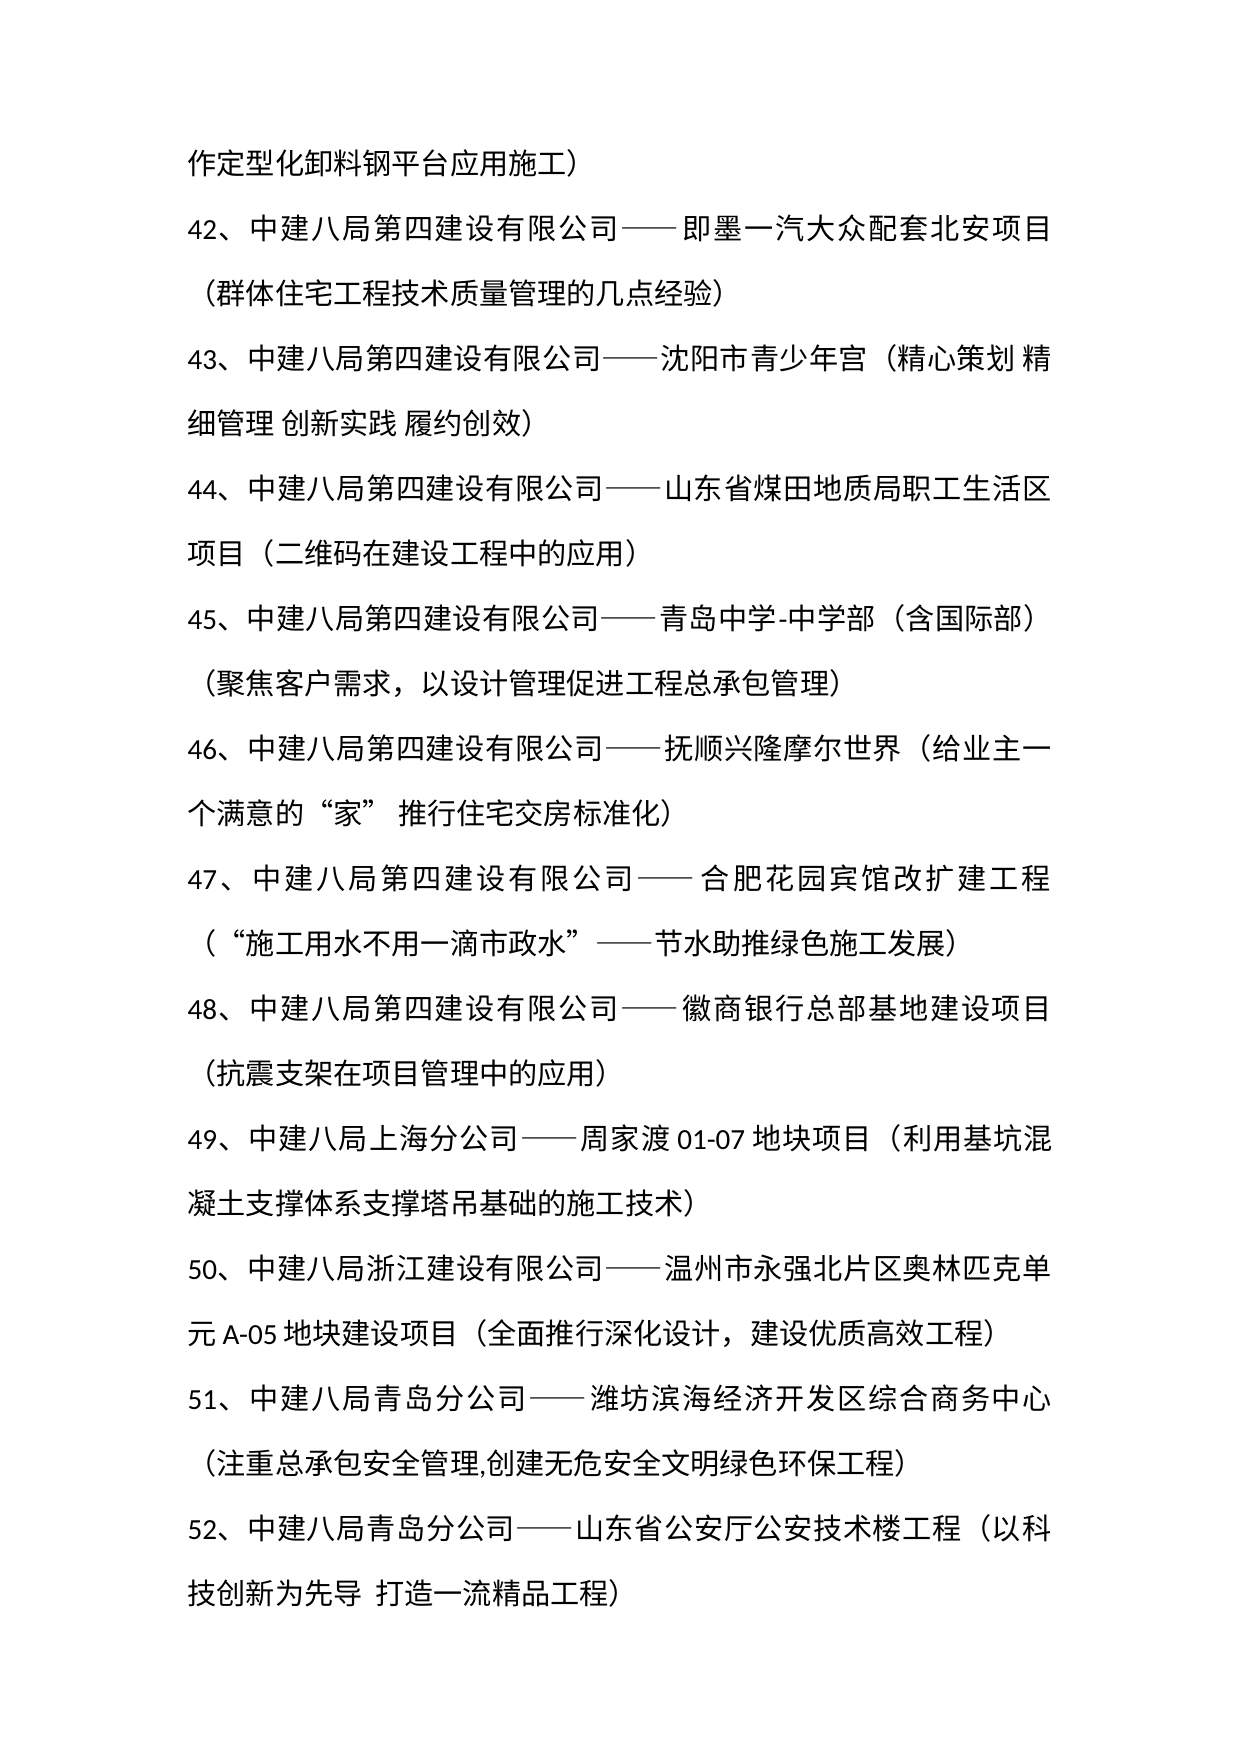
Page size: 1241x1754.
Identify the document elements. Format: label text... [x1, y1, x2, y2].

text 46、中建八局第四建设有限公司——抚顺兴隆摩尔世界（给业主一个满意的“家” 推行住宅交房标准化） [187, 714, 1053, 844]
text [187, 129, 1053, 194]
text 43、中建八局第四建设有限公司——沈阳市青少年宫（精心策划 精细管理 创新实践 履约创效） [187, 324, 1053, 454]
text 44、中建八局第四建设有限公司——山东省煤田地质局职工生活区项目（二维码在建设工程中的应用） [187, 454, 1053, 584]
text 51、中建八局青岛分公司——潍坊滨海经济开发区综合商务中心（注重总承包安全管理,创建无危安全文明绿色环保工程） [187, 1364, 1053, 1494]
text 48、中建八局第四建设有限公司——徽商银行总部基地建设项目（抗震支架在项目管理中的应用） [187, 974, 1053, 1104]
text 50、中建八局浙江建设有限公司——温州市永强北片区奥林匹克单元A-05地块建设项目（全面推行深化设计，建设优质高效工程） [187, 1234, 1053, 1364]
text 49、中建八局上海分公司——周家渡01-07地块项目（利用基坑混凝土支撑体系支撑塔吊基础的施工技术） [187, 1104, 1053, 1234]
text 52、中建八局青岛分公司——山东省公安厅公安技术楼工程（以科技创新为先导 打造一流精品工程） [187, 1494, 1053, 1624]
text 45、中建八局第四建设有限公司——青岛中学-中学部（含国际部）（聚焦客户需求，以设计管理促进工程总承包管理） [187, 584, 1053, 714]
text 47、中建八局第四建设有限公司——合肥花园宾馆改扩建工程（“施工用水不用一滴市政水”——节水助推绿色施工发展） [187, 844, 1053, 974]
text 42、中建八局第四建设有限公司——即墨一汽大众配套北安项目（群体住宅工程技术质量管理的几点经验） [187, 194, 1053, 324]
